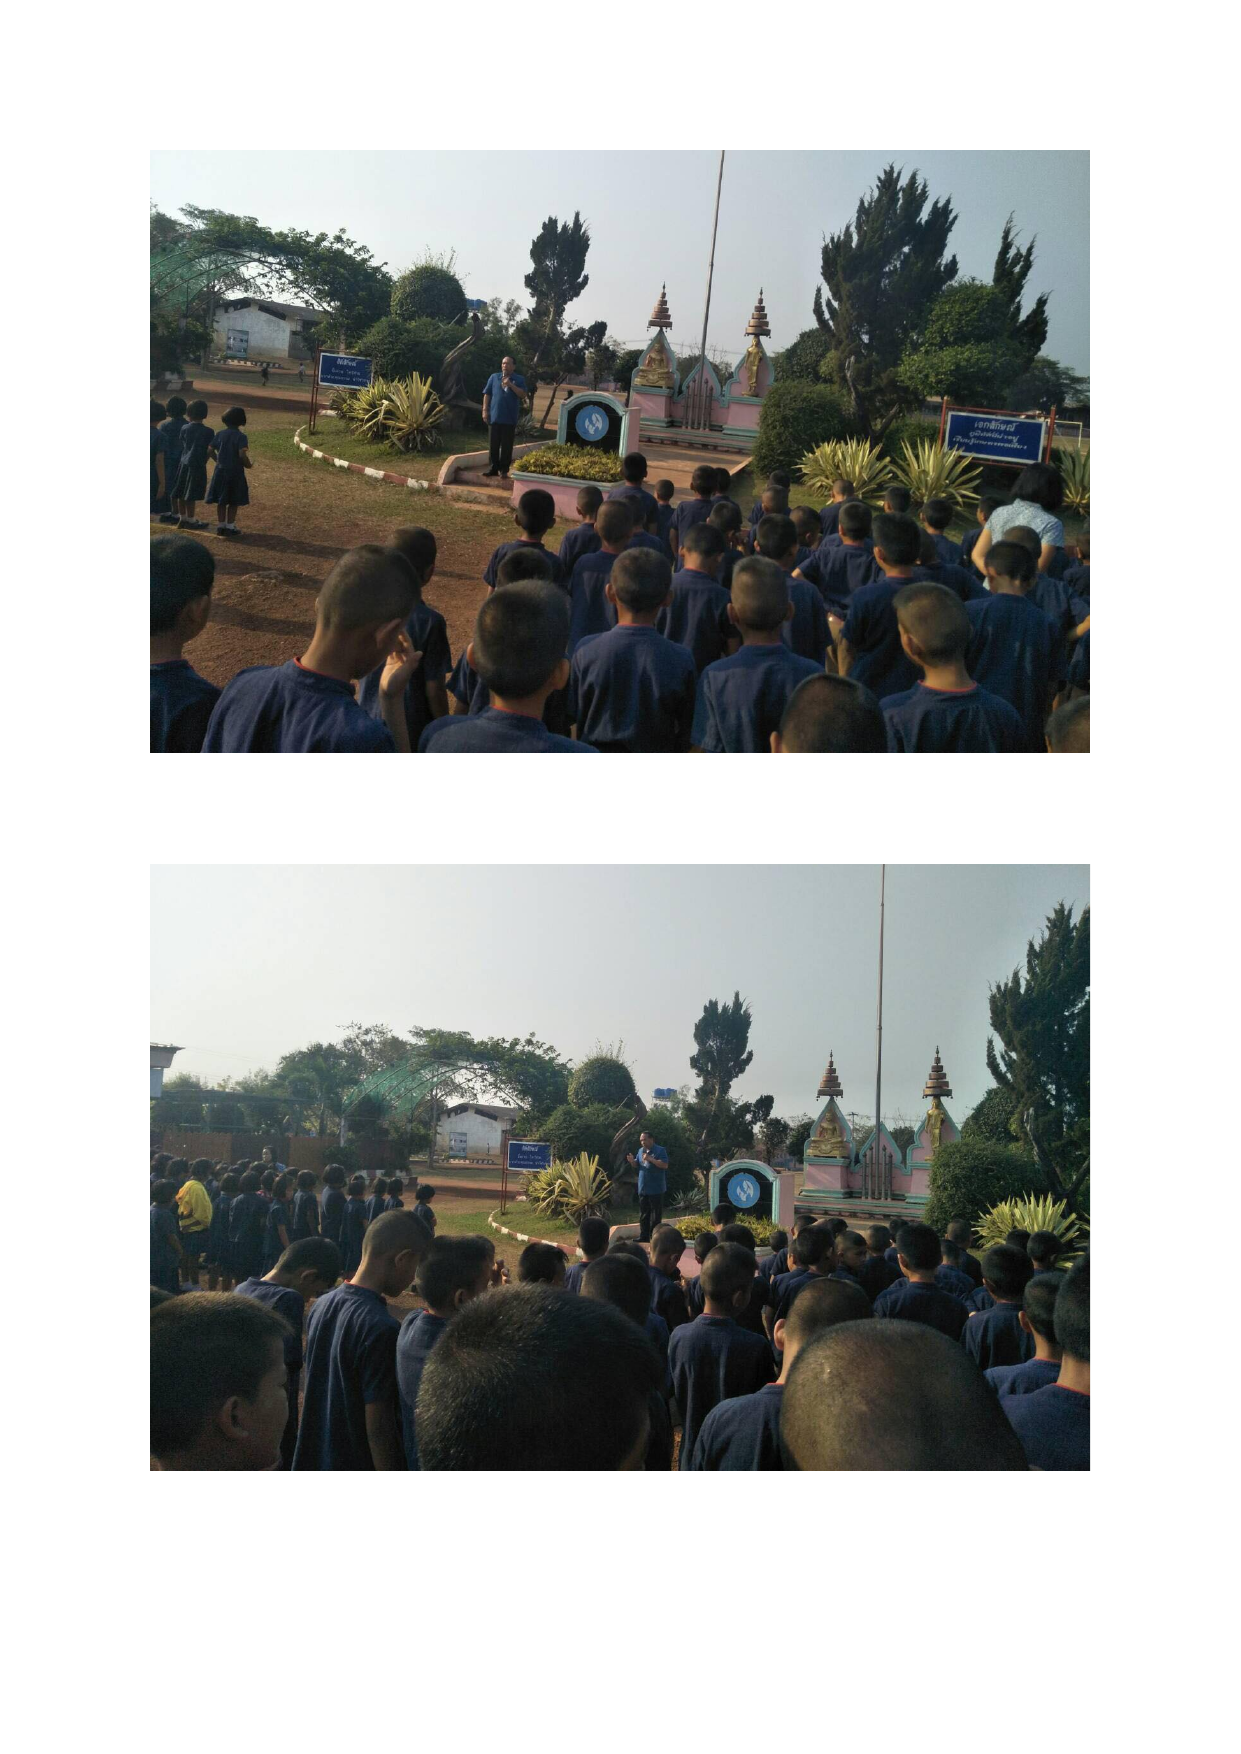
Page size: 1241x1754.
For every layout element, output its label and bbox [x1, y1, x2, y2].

picture [150, 864, 1091, 1471]
picture [150, 150, 1090, 753]
